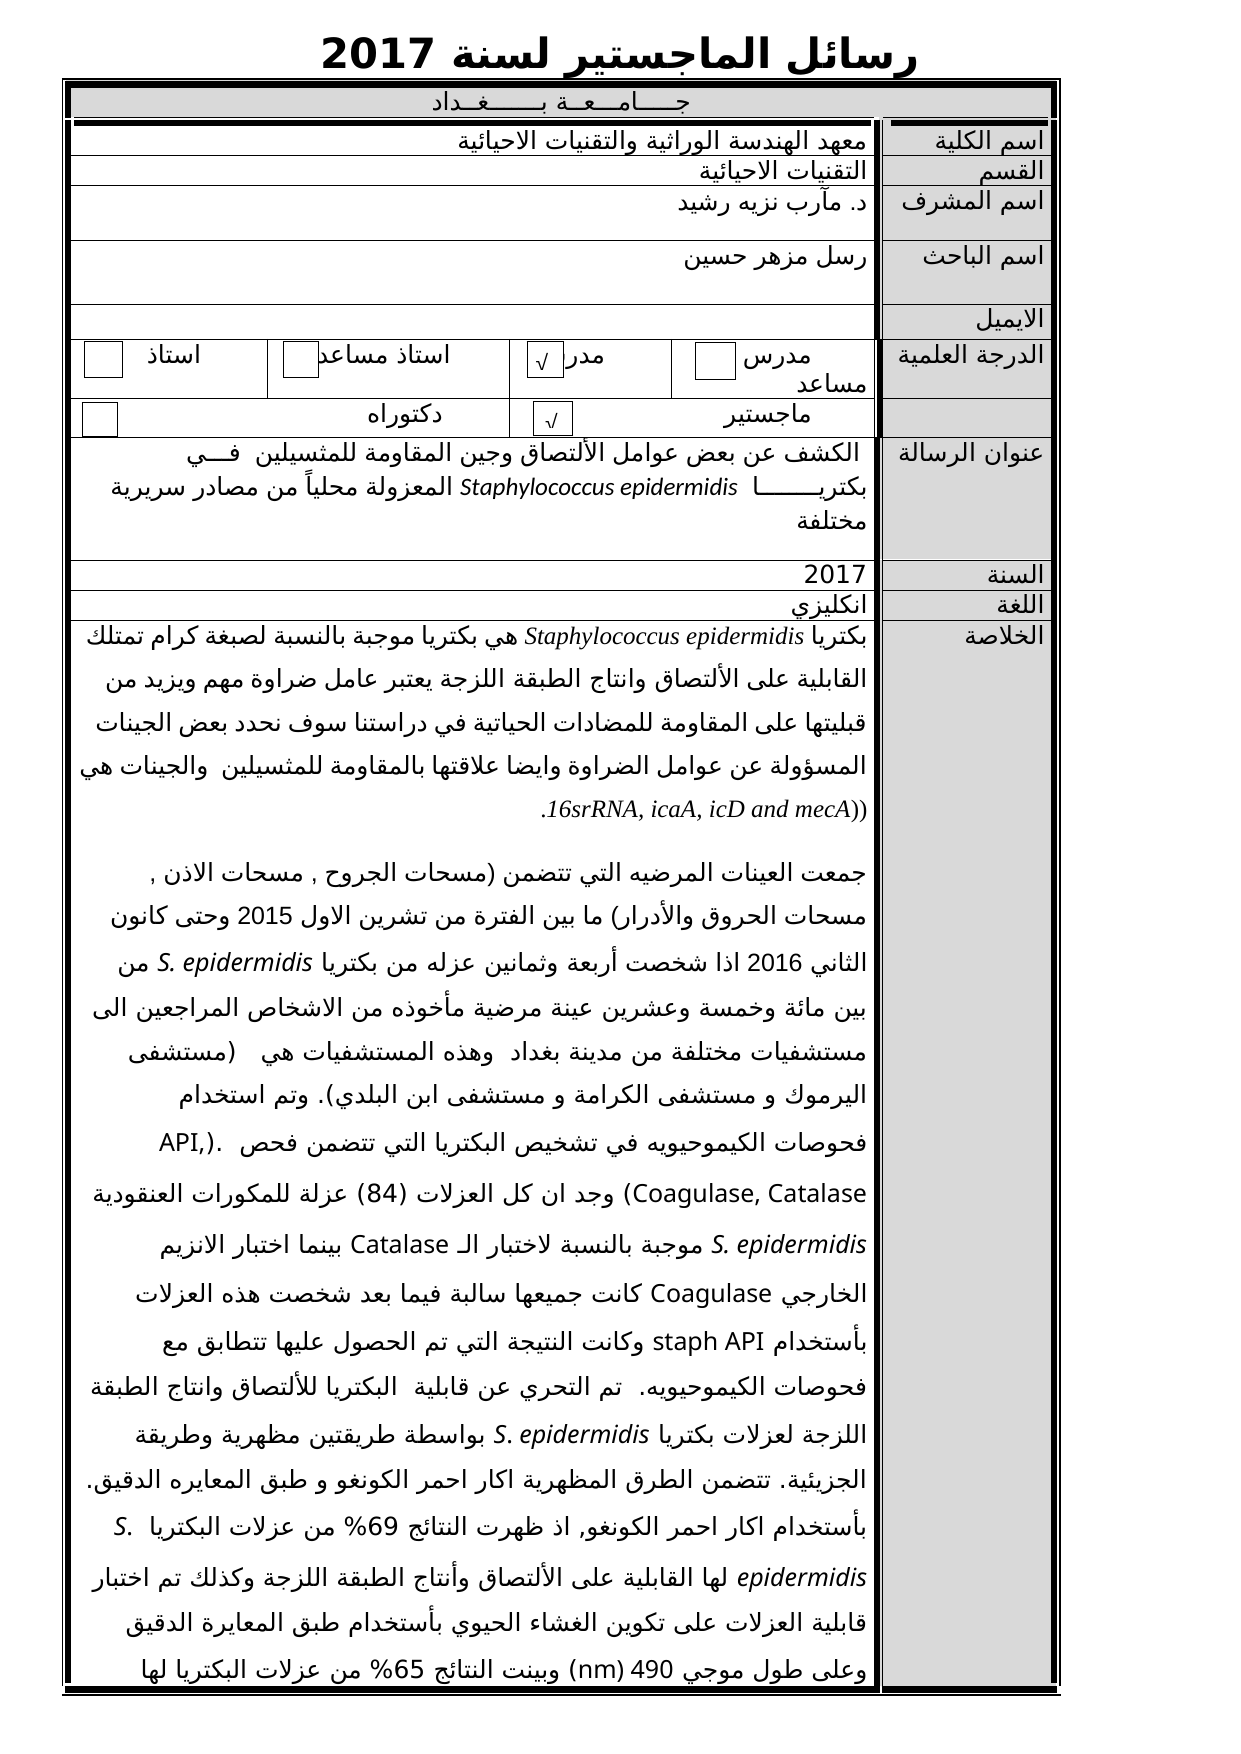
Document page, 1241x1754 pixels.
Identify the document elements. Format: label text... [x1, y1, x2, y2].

table_cell الدرجة العلمية [883, 340, 1051, 398]
table_cell اسم الباحث [883, 241, 1051, 304]
table_cell عنوان الرسالة [883, 438, 1051, 559]
table_cell اللغة [883, 591, 1051, 620]
table_header جـــــامـــعــة بـــــــغــداد [71, 88, 1051, 117]
table_cell ماجستير [510, 399, 874, 437]
table_cell اسم الكلية [879, 117, 1056, 155]
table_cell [66, 621, 874, 1686]
table_cell [883, 399, 1051, 437]
table_cell التقنيات الاحيائية [71, 156, 874, 185]
table_cell [71, 305, 874, 339]
table_cell 2017 [71, 561, 874, 590]
table_cell الخلاصة [883, 621, 1056, 1686]
table_cell الكشف عن بعض عوامل الألتصاق وجين المقاومة للمثسيلين فـــي بكتريــــــــا Staphylococcus epidermidis المعزولة محلياً من مصادر سريرية مختلفة [71, 438, 874, 559]
table_cell مدرس [510, 340, 671, 398]
text رسائل الماجستير لسنة 2017 [89, 29, 1152, 78]
table_cell استاذ [71, 340, 267, 398]
table_cell القسم [883, 156, 1051, 185]
table_cell استاذ مساعد [268, 340, 509, 398]
table_cell الايميل [883, 305, 1051, 339]
table_cell دكتوراه [71, 399, 509, 437]
table_cell انكليزي [71, 591, 874, 620]
table_cell رسل مزهر حسين [71, 241, 874, 304]
table_cell مدرس مساعد [672, 340, 874, 398]
table_cell اسم المشرف [883, 186, 1051, 240]
table_cell د. مآرب نزيه رشيد [71, 186, 874, 240]
table_cell السنة [883, 561, 1051, 590]
table_cell معهد الهندسة الوراثية والتقنيات الاحيائية [66, 117, 878, 155]
